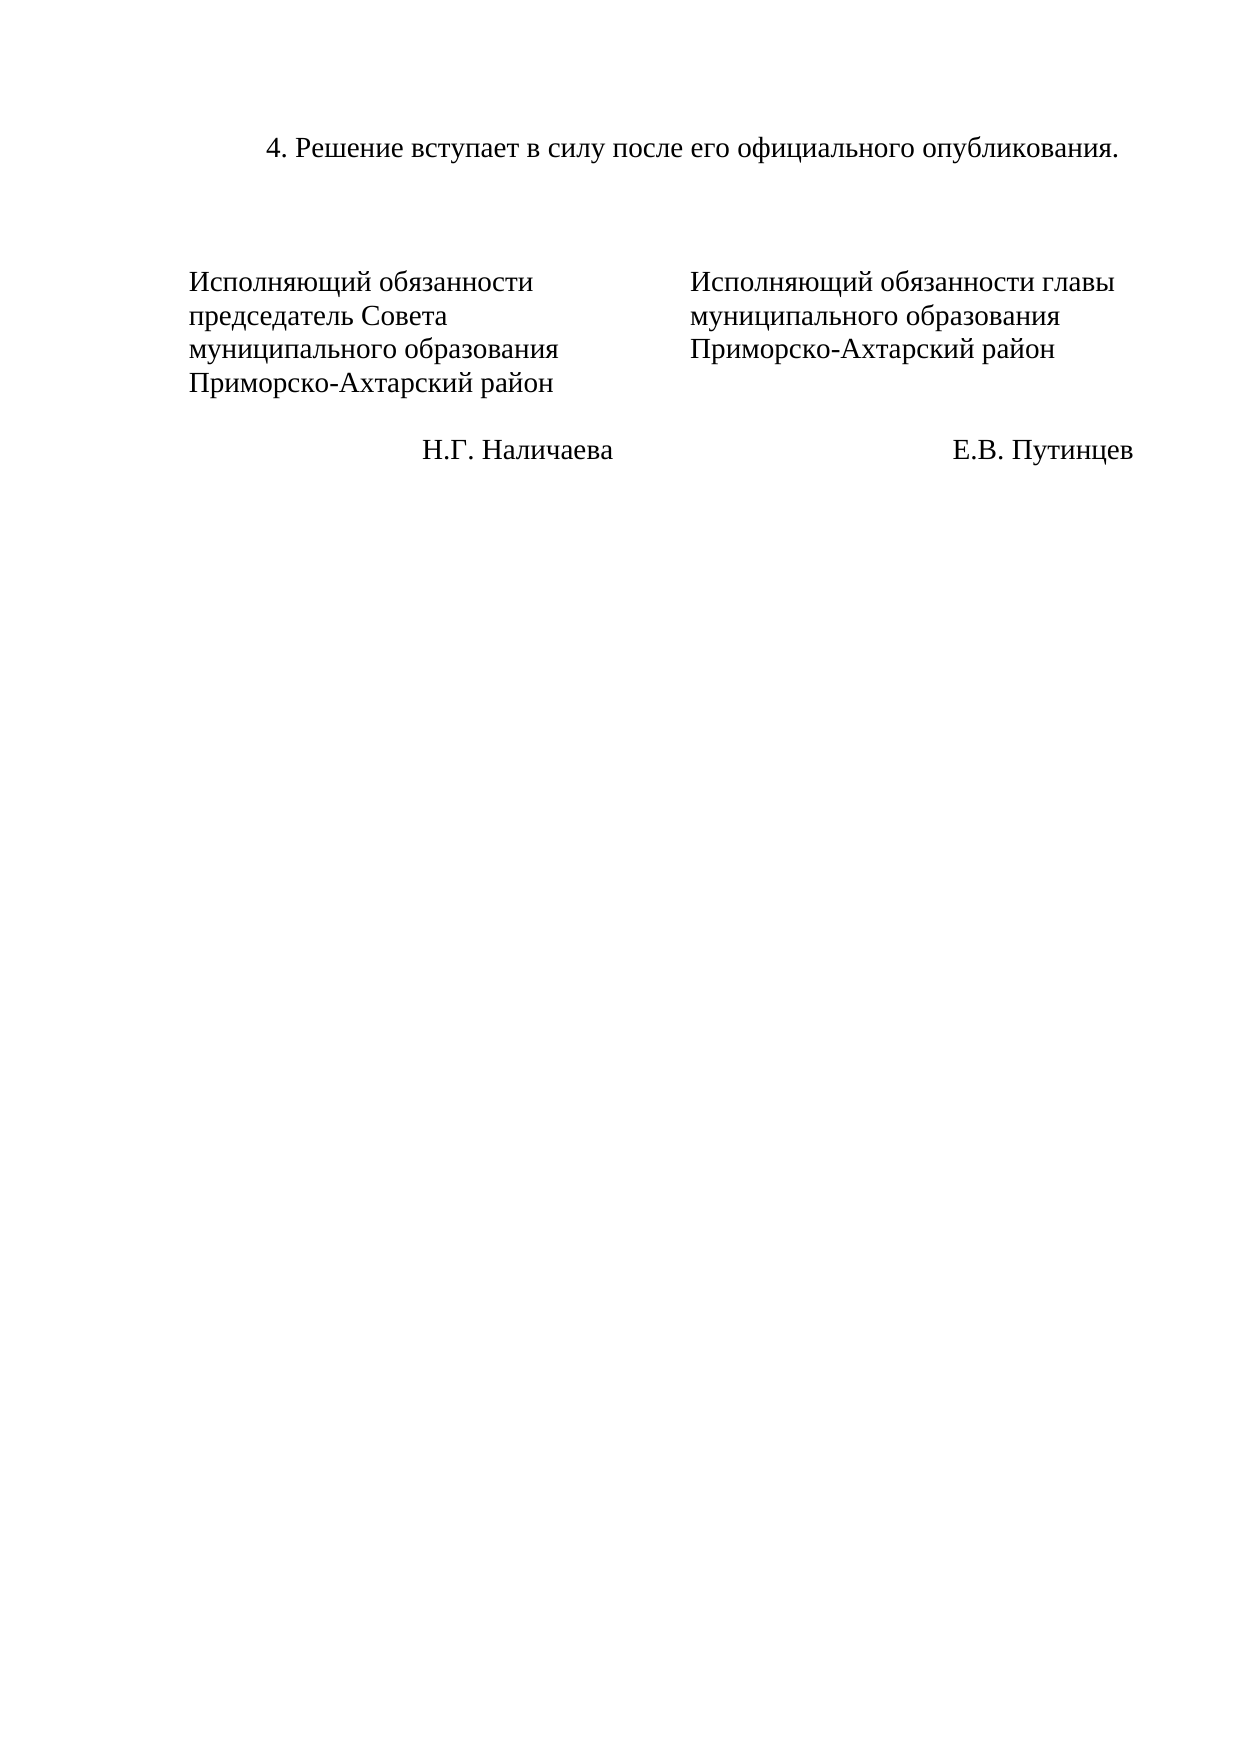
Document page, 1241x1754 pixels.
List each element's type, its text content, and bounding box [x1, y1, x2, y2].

table_header Исполняющий обязанности главы муниципального образования Приморско-Ахтарский район Е.В. Путинцев [679, 264, 1180, 466]
text 4. Решение вступает в силу после его официального опубликования. [177, 130, 1181, 164]
table_header Исполняющий обязанности председатель Совета муниципального образования Приморско-Ахтарский район Н.Г. Наличаева [177, 264, 679, 466]
